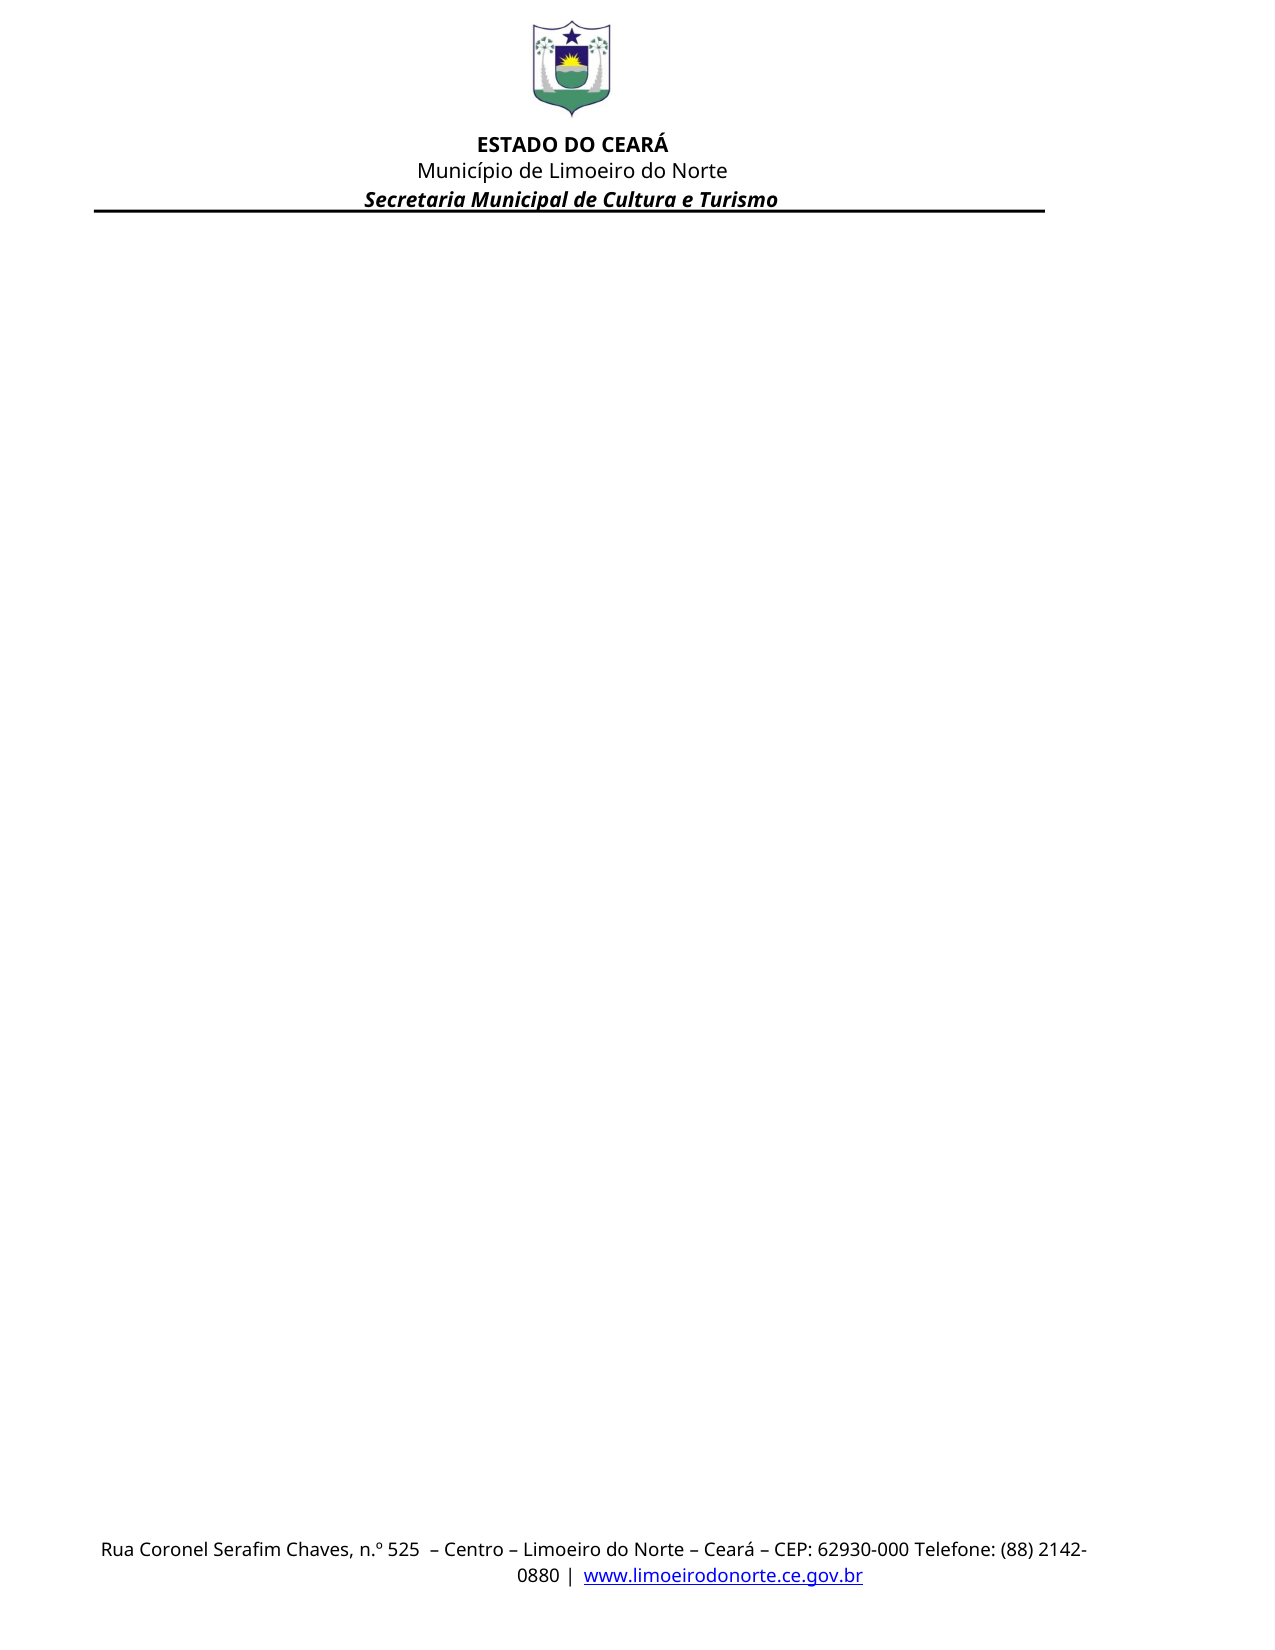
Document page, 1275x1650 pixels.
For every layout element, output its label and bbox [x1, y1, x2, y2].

picture [529, 20, 614, 119]
